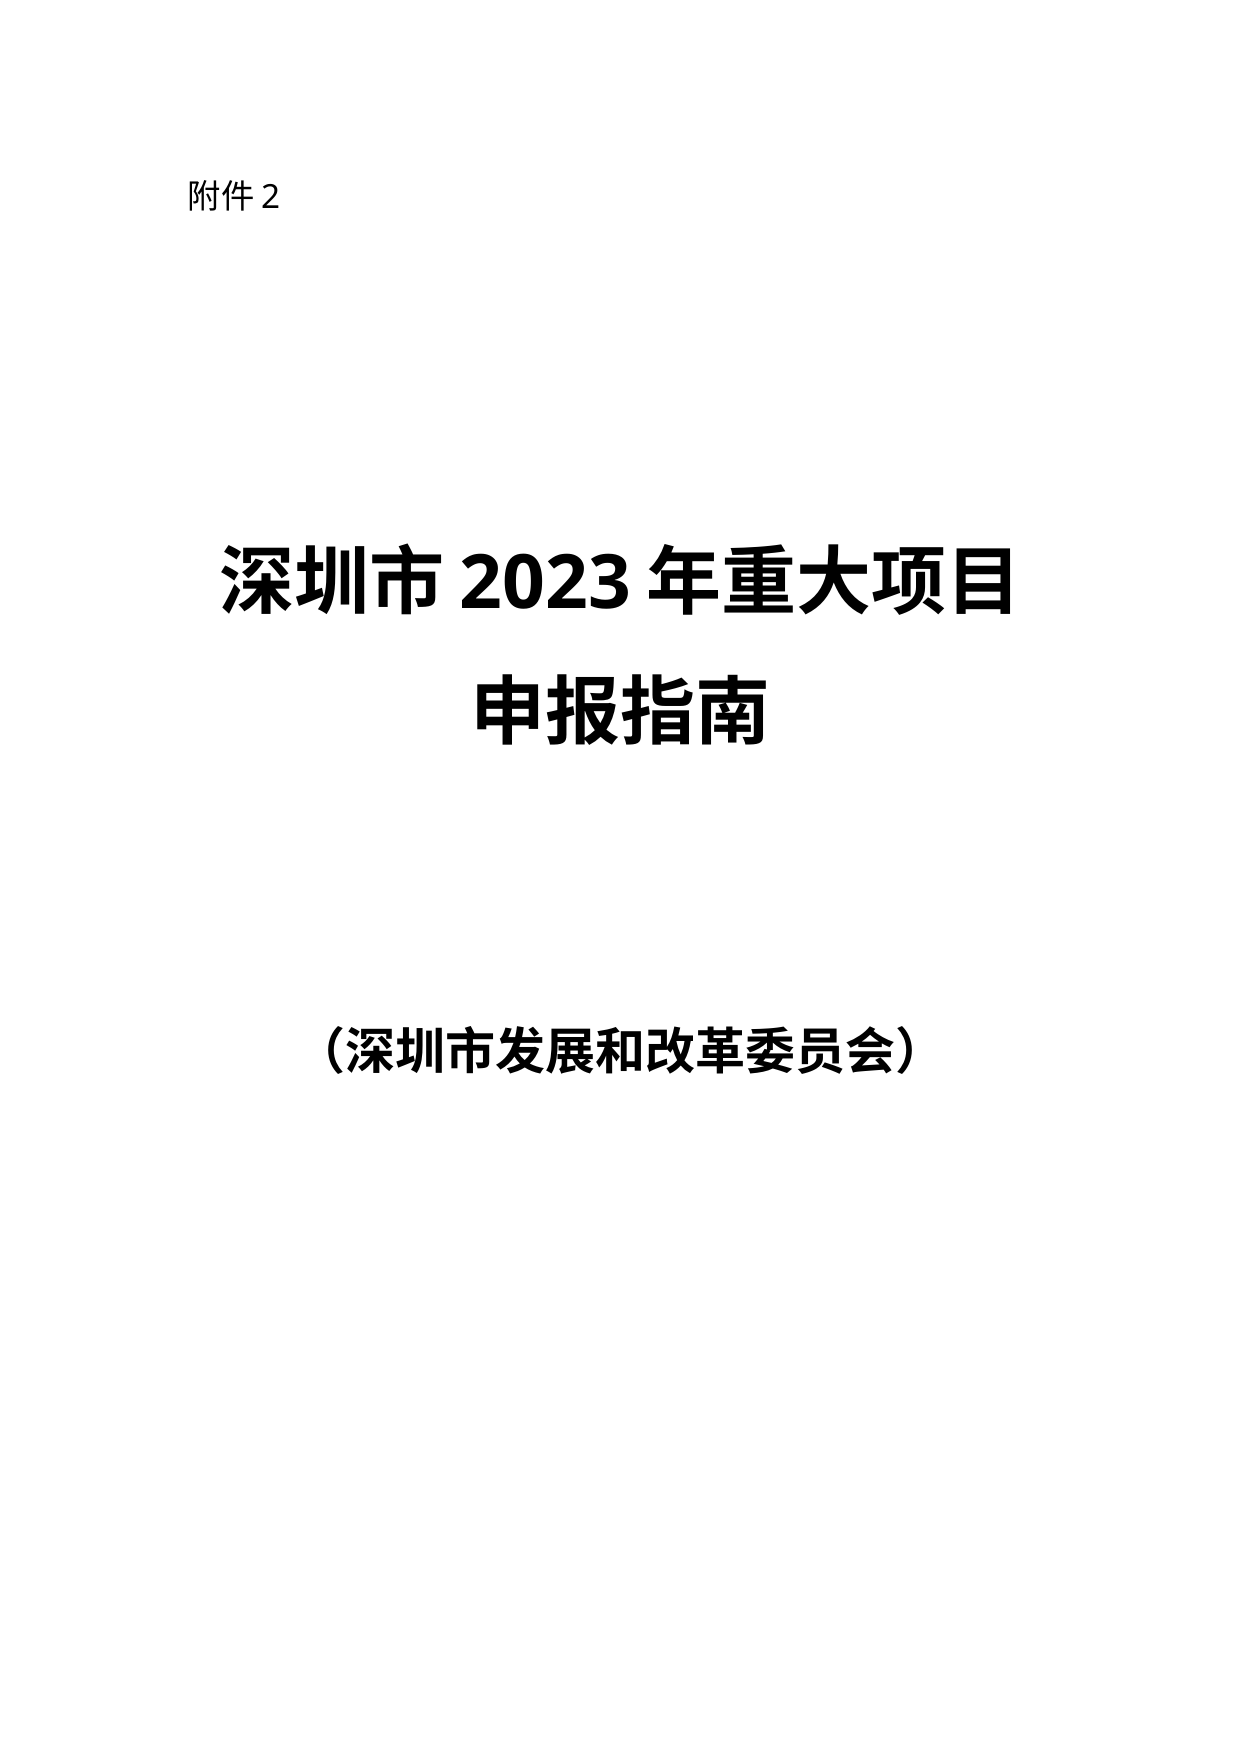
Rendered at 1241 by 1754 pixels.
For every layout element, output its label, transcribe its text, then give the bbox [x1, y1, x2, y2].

text 附件2 [187, 162, 1053, 227]
text （深圳市发展和改革委员会） [187, 999, 1053, 1096]
text 深圳市2023年重大项目 [187, 511, 1053, 641]
text 申报指南 [187, 641, 1053, 771]
